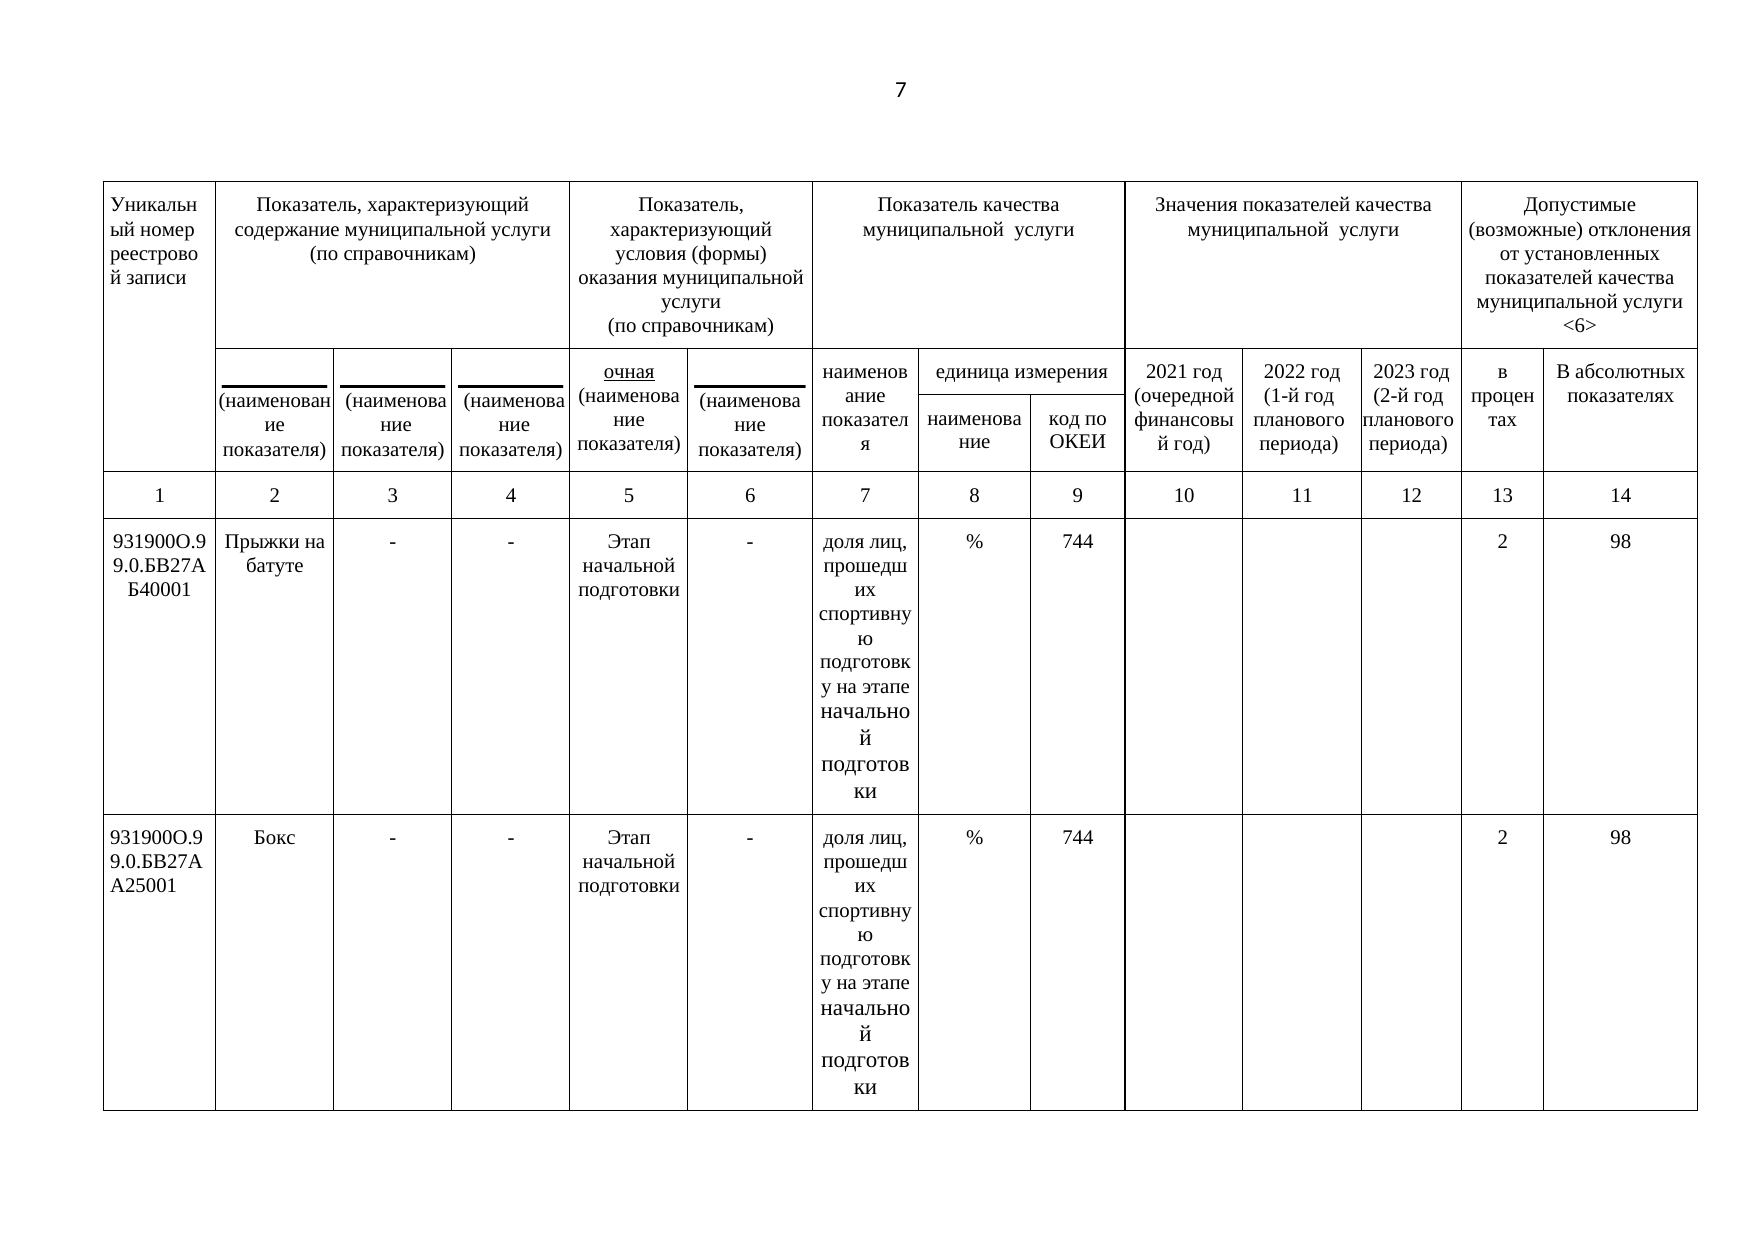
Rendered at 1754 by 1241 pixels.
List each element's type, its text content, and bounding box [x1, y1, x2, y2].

table_cell 5 [570, 472, 687, 517]
table_cell очная (наименование показателя) [570, 349, 687, 471]
table_cell 7 [813, 472, 918, 517]
table_cell [1243, 815, 1361, 1110]
table_cell 12 [1362, 472, 1461, 517]
table_cell Этап начальной подготовки [570, 815, 687, 1110]
table_cell - [688, 519, 812, 814]
table_cell доля лиц, прошедших спортивную подготовку на этапе начальной подготовки [813, 519, 918, 814]
table_cell 98 [1544, 519, 1697, 814]
table_cell 1 [104, 472, 215, 517]
table_cell в процентах [1462, 349, 1543, 471]
table_header Показатель, характеризующий содержание муниципальной услуги (по справочникам) [216, 182, 569, 347]
table_cell 2 [216, 472, 333, 517]
table_cell Бокс [216, 815, 333, 1110]
table_cell - [452, 519, 569, 814]
table_cell 13 [1462, 472, 1543, 517]
table_cell [1243, 519, 1361, 814]
table_cell 2 [1462, 519, 1543, 814]
table_cell 9 [1031, 472, 1124, 517]
table_header Показатель качества муниципальной услуги [813, 182, 1124, 347]
table_cell Этап начальной подготовки [570, 519, 687, 814]
table_cell 8 [919, 472, 1030, 517]
table_header Значения показателей качества муниципальной услуги [1126, 182, 1461, 347]
table_cell [1126, 519, 1242, 814]
table_cell (наименование показателя) [216, 349, 333, 471]
table_cell - [334, 519, 451, 814]
table_cell 2022 год (1-й год планового периода) [1243, 349, 1361, 471]
table_cell [1362, 519, 1461, 814]
table_cell 931900О.99.0.БВ27АА25001 [104, 815, 215, 1110]
table_cell 4 [452, 472, 569, 517]
table_cell 98 [1544, 815, 1697, 1110]
table_cell 931900О.99.0.БВ27АБ40001 [104, 519, 215, 814]
table_cell (наименование показателя) [334, 349, 451, 471]
table_cell код по ОКЕИ [1031, 395, 1124, 471]
table_cell % [919, 815, 1030, 1110]
table_cell (наименование показателя) [452, 349, 569, 471]
table_cell % [919, 519, 1030, 814]
table_cell 2021 год (очередной финансовый год) [1126, 349, 1242, 471]
table_cell 10 [1126, 472, 1242, 517]
table_cell 11 [1243, 472, 1361, 517]
table_cell 2023 год (2-й год планового периода) [1362, 349, 1461, 471]
table_cell единица измерения [919, 349, 1124, 394]
table_cell - [688, 815, 812, 1110]
table_cell (наименование показателя) [688, 349, 812, 471]
table_header Допустимые (возможные) отклонения от установленных показателей качества муниципальной услуги <6> [1462, 182, 1697, 347]
table_cell В абсолютных показателях [1544, 349, 1697, 471]
table_cell [1362, 815, 1461, 1110]
table_cell [1126, 815, 1242, 1110]
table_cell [813, 815, 918, 1110]
table_cell наименование [919, 395, 1030, 471]
table_cell 744 [1031, 519, 1124, 814]
table_cell 6 [688, 472, 812, 517]
table_cell Прыжки на батуте [216, 519, 333, 814]
table_cell - [334, 815, 451, 1110]
table_cell - [452, 815, 569, 1110]
table_cell 3 [334, 472, 451, 517]
table_cell наименование показателя [813, 349, 918, 471]
table_cell 14 [1544, 472, 1697, 517]
table_header Показатель, характеризующий условия (формы) оказания муниципальной услуги (по справочникам) [570, 182, 812, 347]
table_header Уникальный номер реестровой записи [104, 182, 215, 471]
table_cell 2 [1462, 815, 1543, 1110]
table_cell 744 [1031, 815, 1124, 1110]
